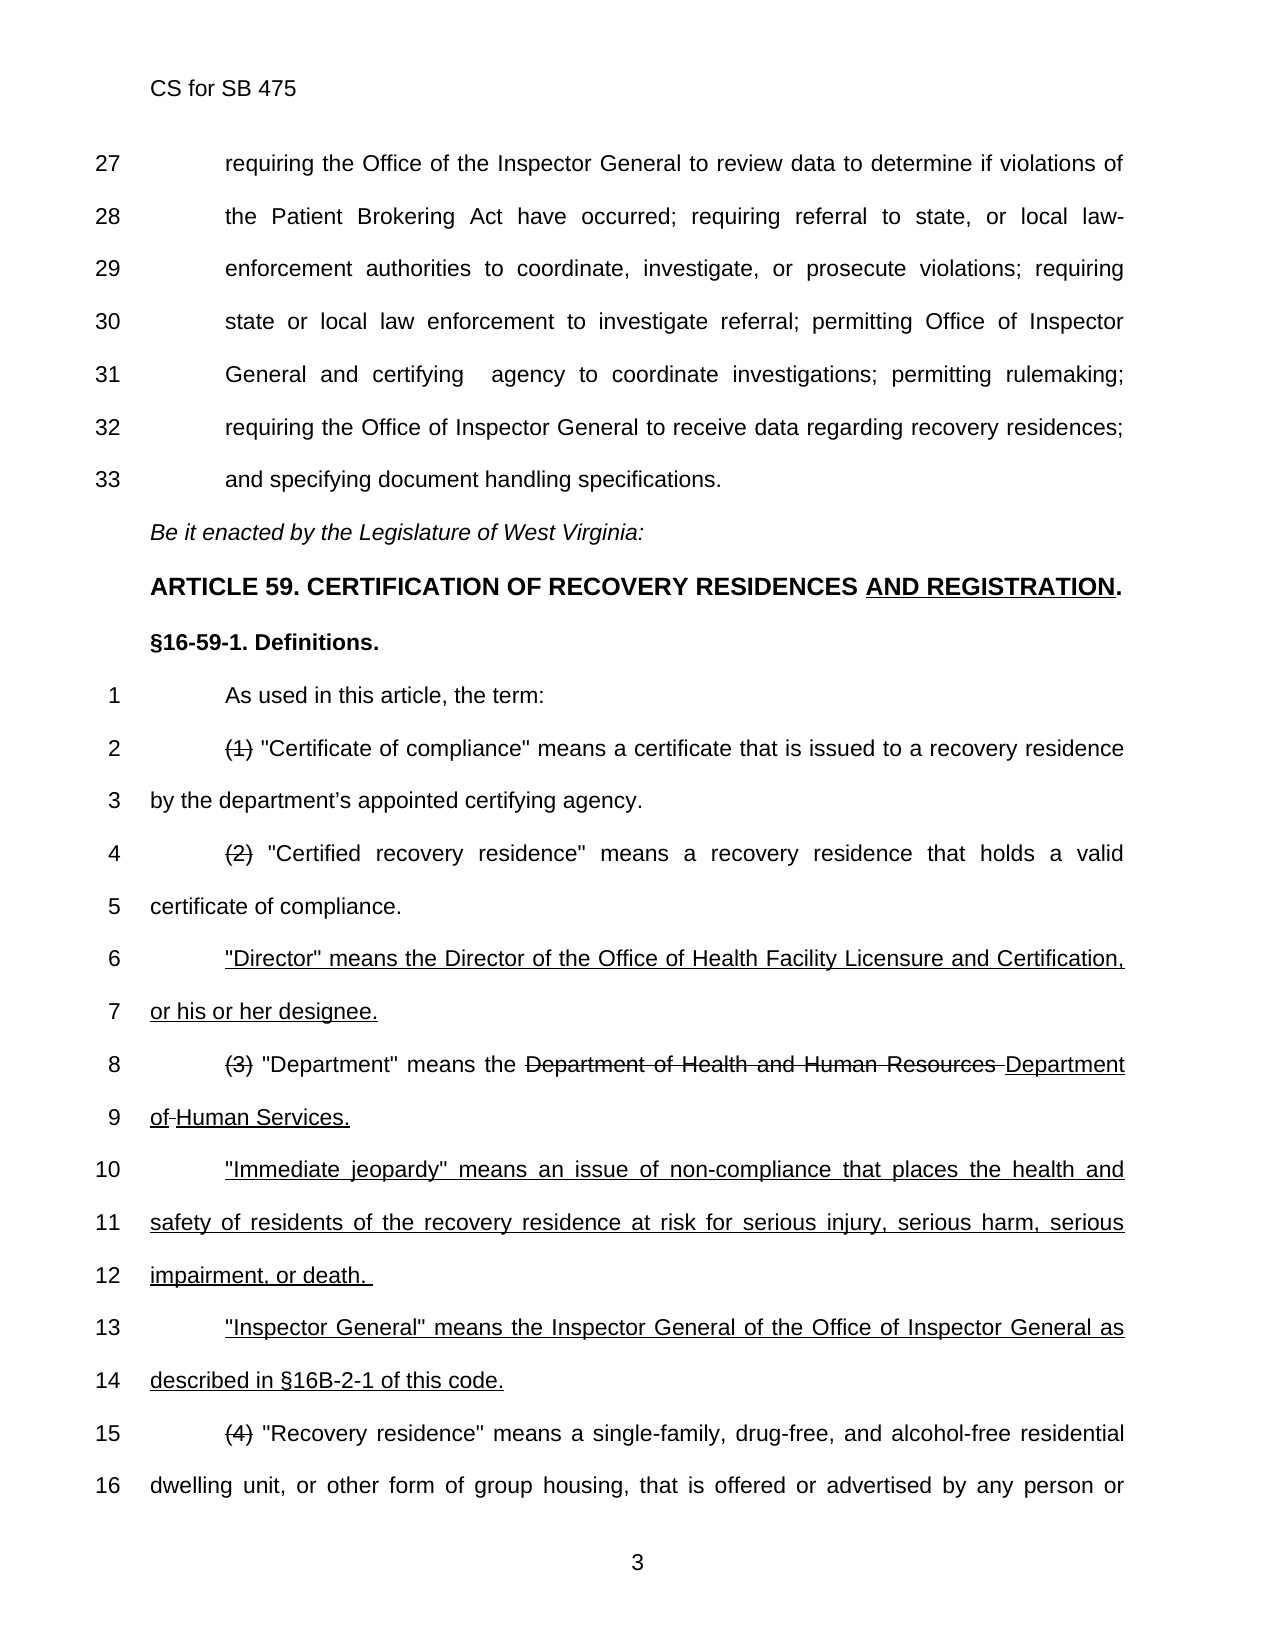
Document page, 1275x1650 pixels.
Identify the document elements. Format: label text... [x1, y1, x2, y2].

text Be it enacted by the Legislature of West Virginia: [150, 519, 1125, 545]
text As used in this article, the term: [150, 682, 1125, 708]
subtitle ARTICLE 59. CERTIFICATION OF RECOVERY RESIDENCES AND REGISTRATION. [150, 572, 1125, 600]
text "Immediate jeopardy" means an issue of non-compliance that places the health and safety of residents of the recovery residence at risk for serious injury, serious harm, serious impairment, or death. [150, 1233, 1125, 1288]
text (1) "Certificate of compliance" means a certificate that is issued to a recovery residence by the department’s appointed certifying agency. [150, 734, 1125, 814]
text "Inspector General" means the Inspector General of the Office of Inspector General as described in §16B-2-1 of this code. [150, 1314, 1125, 1393]
subtitle §16-59-1. Definitions. [150, 629, 1125, 656]
text "Immediate jeopardy" means an issue of non-compliance that places the health and safety of residents of the recovery residence at risk for serious injury, serious harm, serious impairment, or death. [150, 1156, 1125, 1232]
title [150, 150, 1125, 493]
text "Director" means the Director of the Office of Health Facility Licensure and Certification, or his or her designee. [150, 945, 1125, 1024]
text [150, 1420, 1125, 1499]
text (2) "Certified recovery residence" means a recovery residence that holds a valid certificate of compliance. [150, 840, 1125, 919]
text (3) "Department" means the Department of Health and Human Resources Department of Human Services. [150, 1051, 1125, 1130]
